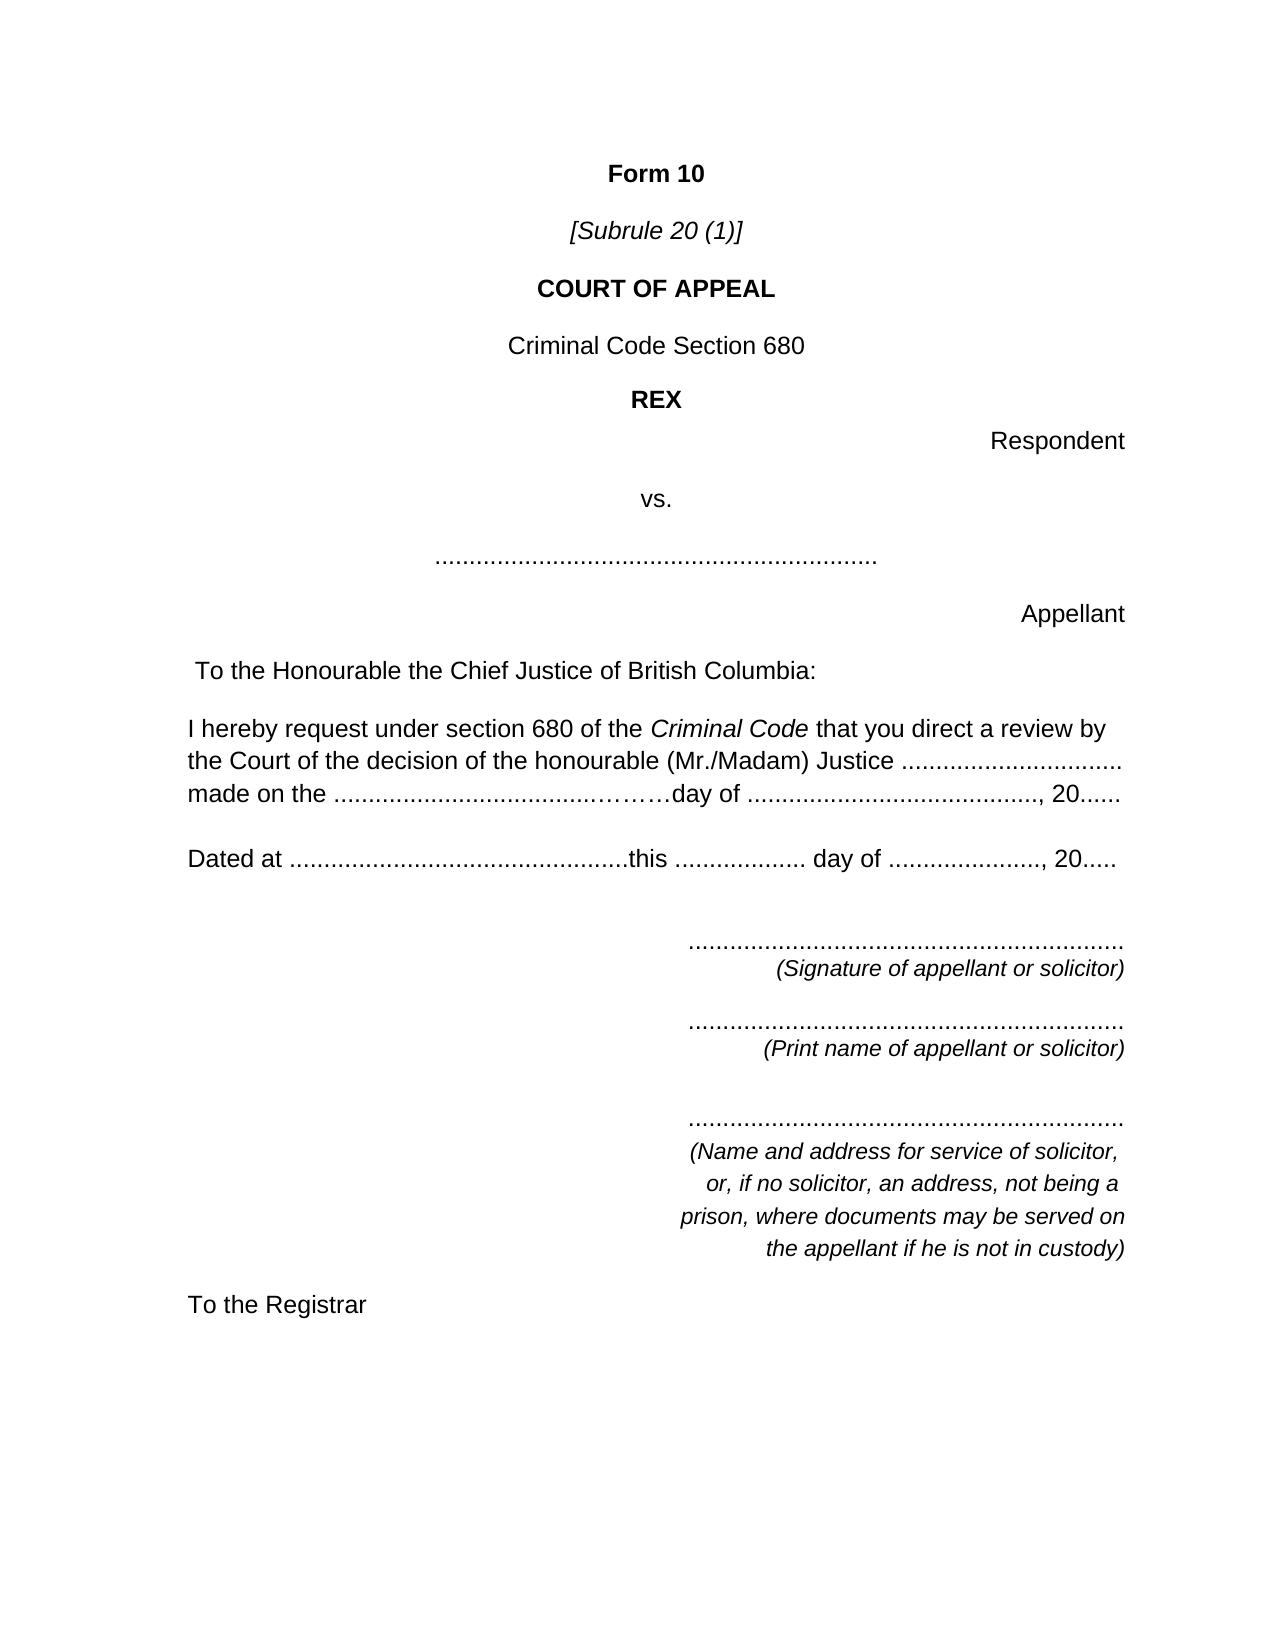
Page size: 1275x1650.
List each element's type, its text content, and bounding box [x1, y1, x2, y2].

text Respondent [187, 426, 1125, 455]
text Form 10 [187, 150, 1125, 187]
text ............................................................... [187, 1006, 1125, 1035]
text COURT OF APPEAL [187, 270, 1125, 302]
text I hereby request under section 680 of the Criminal Code that you direct a review by the Court of the decision of the honourable (Mr./Madam) Justice ................................ made on the ......................................………day of .........................................., 20...... Dated at .................................................this ................... day of ......................, 20..... [187, 710, 1125, 872]
text Criminal Code Section 680 [187, 327, 1125, 360]
text [Subrule 20 (1)] [187, 212, 1125, 245]
text ............................................................... (Name and address for service of solicitor, or, if no solicitor, an address, not being a prison, where documents may be served on the appellant if he is not in custody) [187, 1099, 1125, 1261]
text ............................................................... [187, 897, 1125, 955]
text To the Registrar [187, 1286, 1125, 1319]
text Appellant [187, 595, 1125, 627]
text (Print name of appellant or solicitor) [187, 1035, 1125, 1061]
text (Signature of appellant or solicitor) [187, 955, 1125, 981]
text vs. [187, 480, 1125, 512]
text REX [187, 385, 1125, 414]
text ................................................................ [187, 537, 1125, 570]
text To the Honourable the Chief Justice of British Columbia: [187, 652, 1125, 685]
